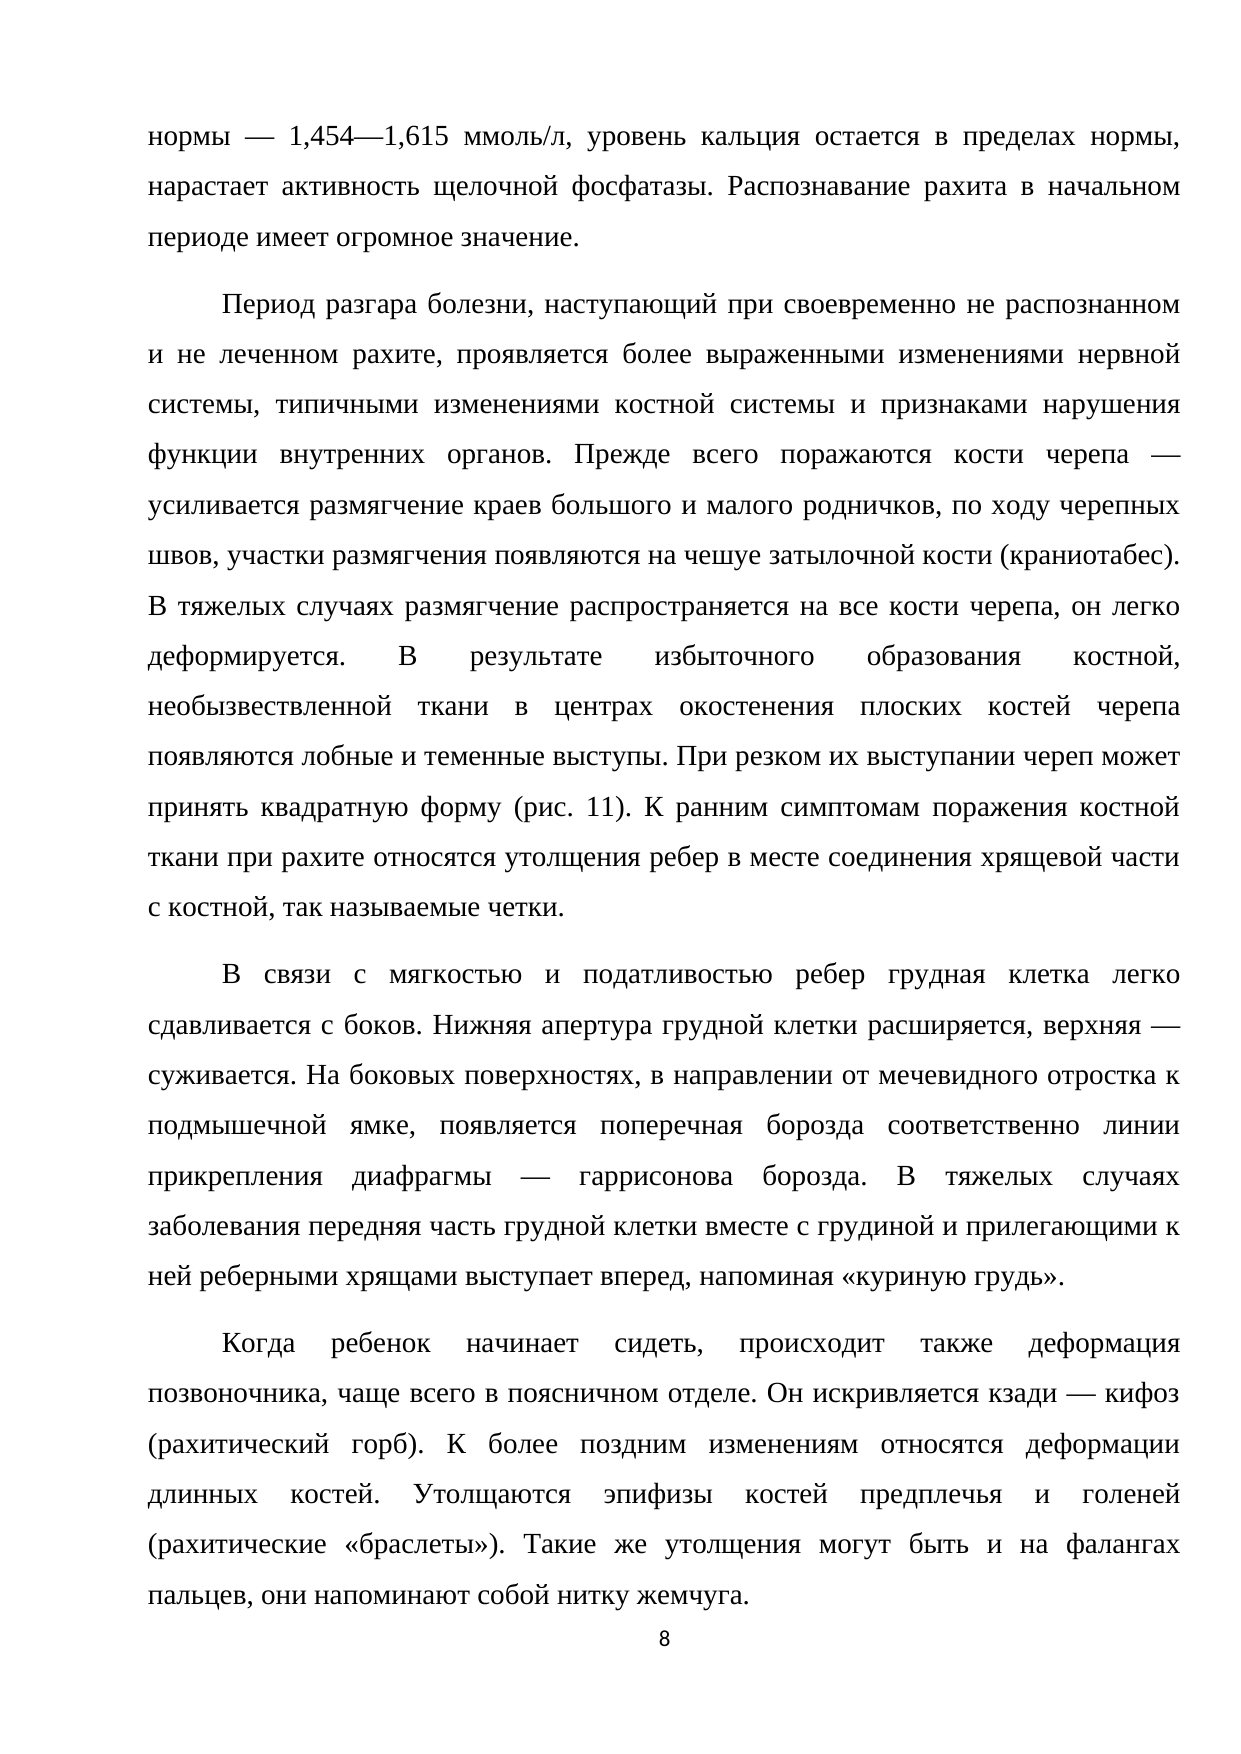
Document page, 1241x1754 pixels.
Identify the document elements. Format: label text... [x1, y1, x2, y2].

text Когда ребенок начинает сидеть, происходит также деформация позвоночника, чаще всего в поясничном отделе. Он искривляется кзади — кифоз (рахитический горб). К более поздним изменениям относятся деформации длинных костей. Утолщаются эпифизы костей предплечья и голеней (рахитические «браслеты»). Такие же утолщения могут быть и на фалангах пальцев, они напоминают собой нитку жемчуга. [148, 1325, 1181, 1610]
text В связи с мягкостью и податливостью ребер грудная клетка легко сдавливается с боков. Нижняя апертура грудной клетки расширяется, верхняя — суживается. На боковых поверхностях, в направлении от мечевидного отростка к подмышечной ямке, появляется поперечная борозда соответственно линии прикрепления диафрагмы — гаррисонова борозда. В тяжелых случаях заболевания передняя часть грудной клетки вместе с грудиной и прилегающими к ней реберными хрящами выступает вперед, напоминая «куриную грудь». [148, 956, 1181, 1292]
text Период разгара болезни, наступающий при своевременно не распознанном и не леченном рахите, проявляется более выраженными изменениями нервной системы, типичными изменениями костной системы и признаками нарушения функции внутренних органов. Прежде всего поражаются кости черепа — усиливается размягчение краев большого и малого родничков, по ходу черепных швов, участки размягчения появляются на чешуе затылочной кости (краниотабес). В тяжелых случаях размягчение распространяется на все кости черепа, он легко деформируется. В результате избыточного образования костной, необызвествленной ткани в центрах окостенения плоских костей черепа появляются лобные и теменные выступы. При резком их выступании череп может принять квадратную форму (рис. 11). К ранним симптомам поражения костной ткани при рахите относятся утолщения ребер в месте соединения хрящевой части с костной, так называемые четки. [148, 286, 1181, 923]
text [148, 118, 1181, 252]
